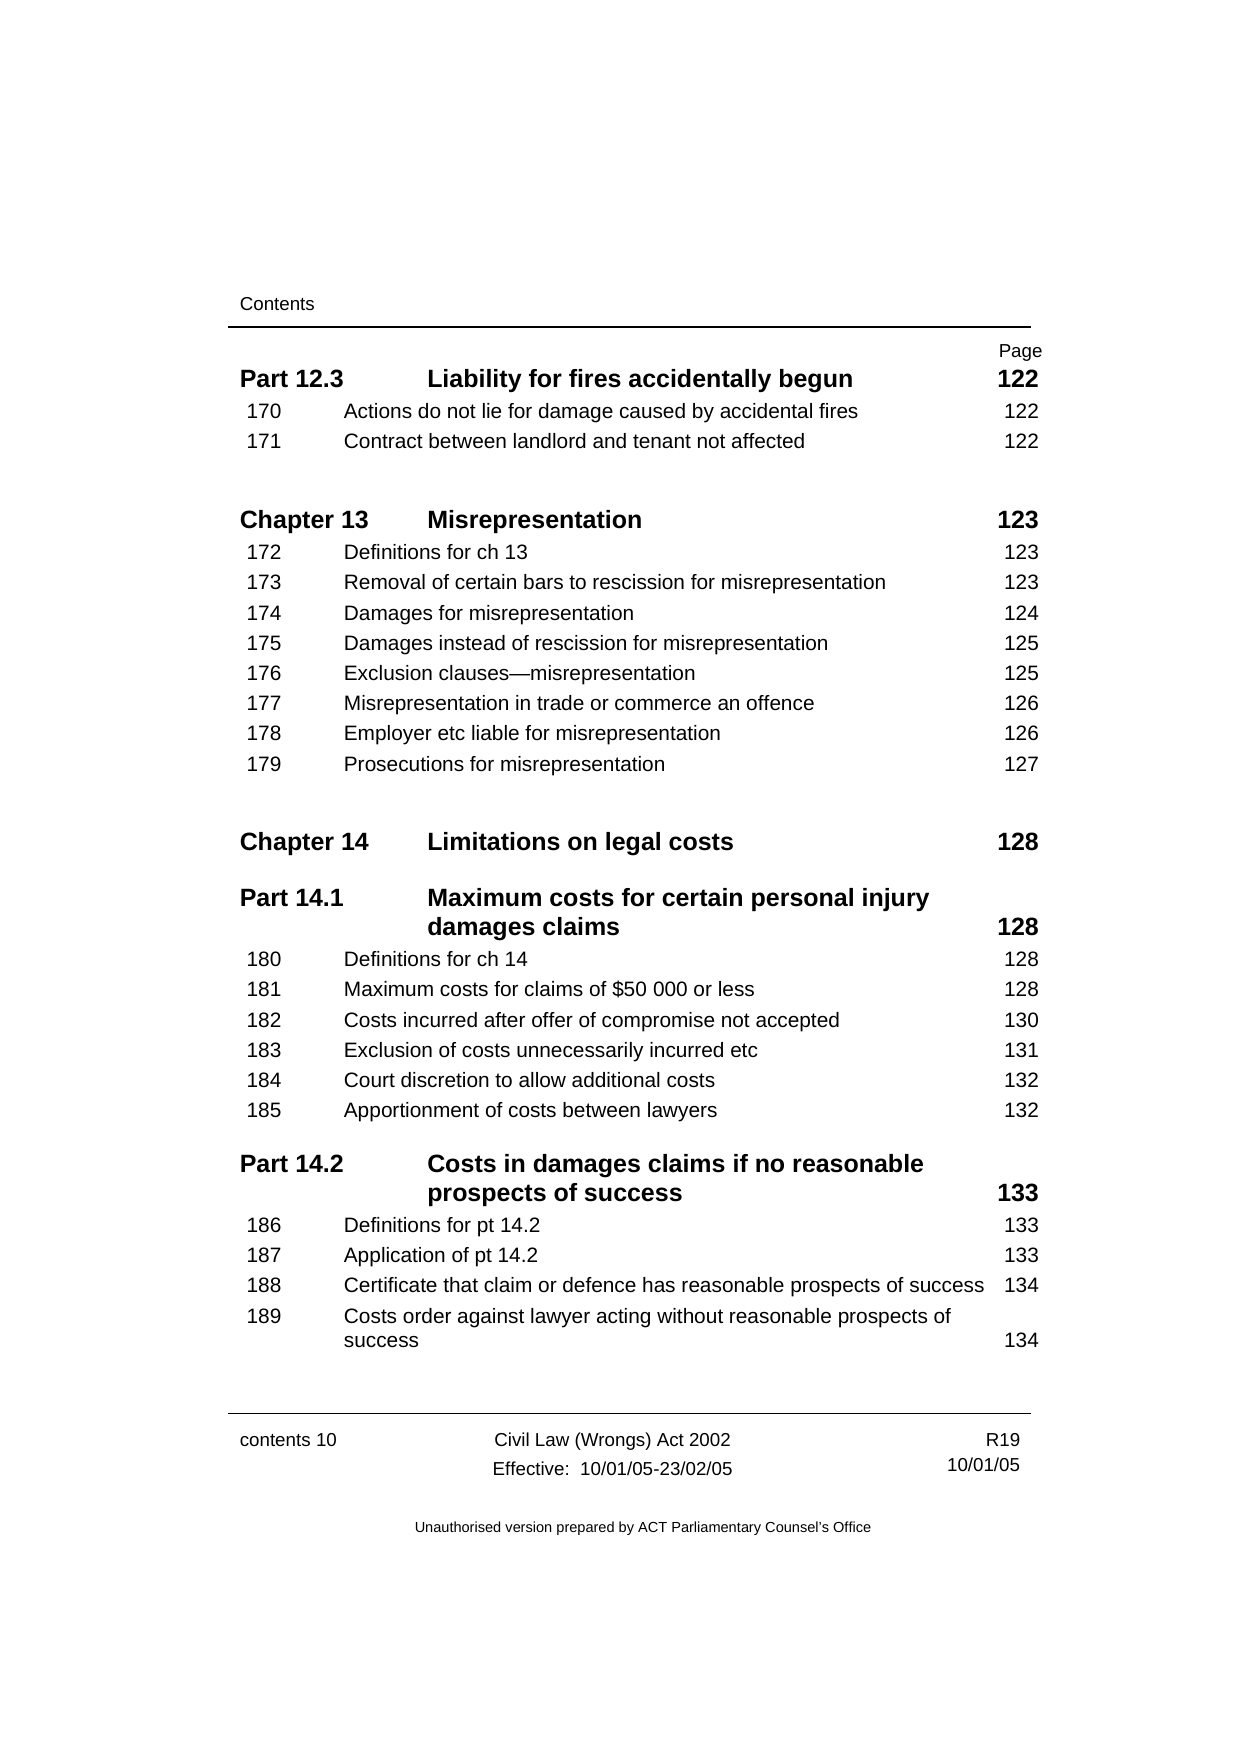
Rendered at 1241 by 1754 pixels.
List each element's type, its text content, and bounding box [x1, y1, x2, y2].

text Part 14.2 Costs in damages claims if no reasonable prospects of success 133 [239, 1149, 1005, 1207]
text 174 Damages for misrepresentation 124 [239, 600, 1005, 624]
text 179 Prosecutions for misrepresentation 127 [239, 751, 1005, 775]
text 175 Damages instead of rescission for misrepresentation 125 [239, 631, 1005, 654]
text 178 Employer etc liable for misrepresentation 126 [239, 721, 1005, 745]
text 182 Costs incurred after offer of compromise not accepted 130 [239, 1007, 1005, 1031]
text 186 Definitions for pt 14.2 133 [239, 1213, 1005, 1237]
text Part 12.3 Liability for fires accidentally begun 122 [239, 364, 1005, 392]
text 181 Maximum costs for claims of $50 000 or less 128 [239, 977, 1005, 1001]
text 177 Misrepresentation in trade or commerce an offence 126 [239, 691, 1005, 715]
text 183 Exclusion of costs unnecessarily incurred etc 131 [239, 1038, 1005, 1062]
text 180 Definitions for ch 14 128 [239, 947, 1005, 971]
text 187 Application of pt 14.2 133 [239, 1243, 1005, 1267]
text 170 Actions do not lie for damage caused by accidental fires 122 [239, 399, 1005, 423]
text 172 Definitions for ch 13 123 [239, 540, 1005, 564]
text 188 Certificate that claim or defence has reasonable prospects of success 134 [239, 1273, 1005, 1297]
text Part 14.1 Maximum costs for certain personal injury damages claims 128 [239, 883, 1005, 941]
text 176 Exclusion clauses—misrepresentation 125 [239, 661, 1005, 685]
text 185 Apportionment of costs between lawyers 132 [239, 1098, 1005, 1122]
text 184 Court discretion to allow additional costs 132 [239, 1068, 1005, 1092]
text 189 Costs order against lawyer acting without reasonable prospects of success 134 [239, 1303, 1005, 1351]
text 173 Removal of certain bars to rescission for misrepresentation 123 [239, 570, 1005, 594]
text 171 Contract between landlord and tenant not affected 122 [239, 429, 1005, 453]
text Chapter 14 Limitations on legal costs 128 [239, 827, 1005, 856]
text Chapter 13 Misrepresentation 123 [239, 505, 1005, 534]
